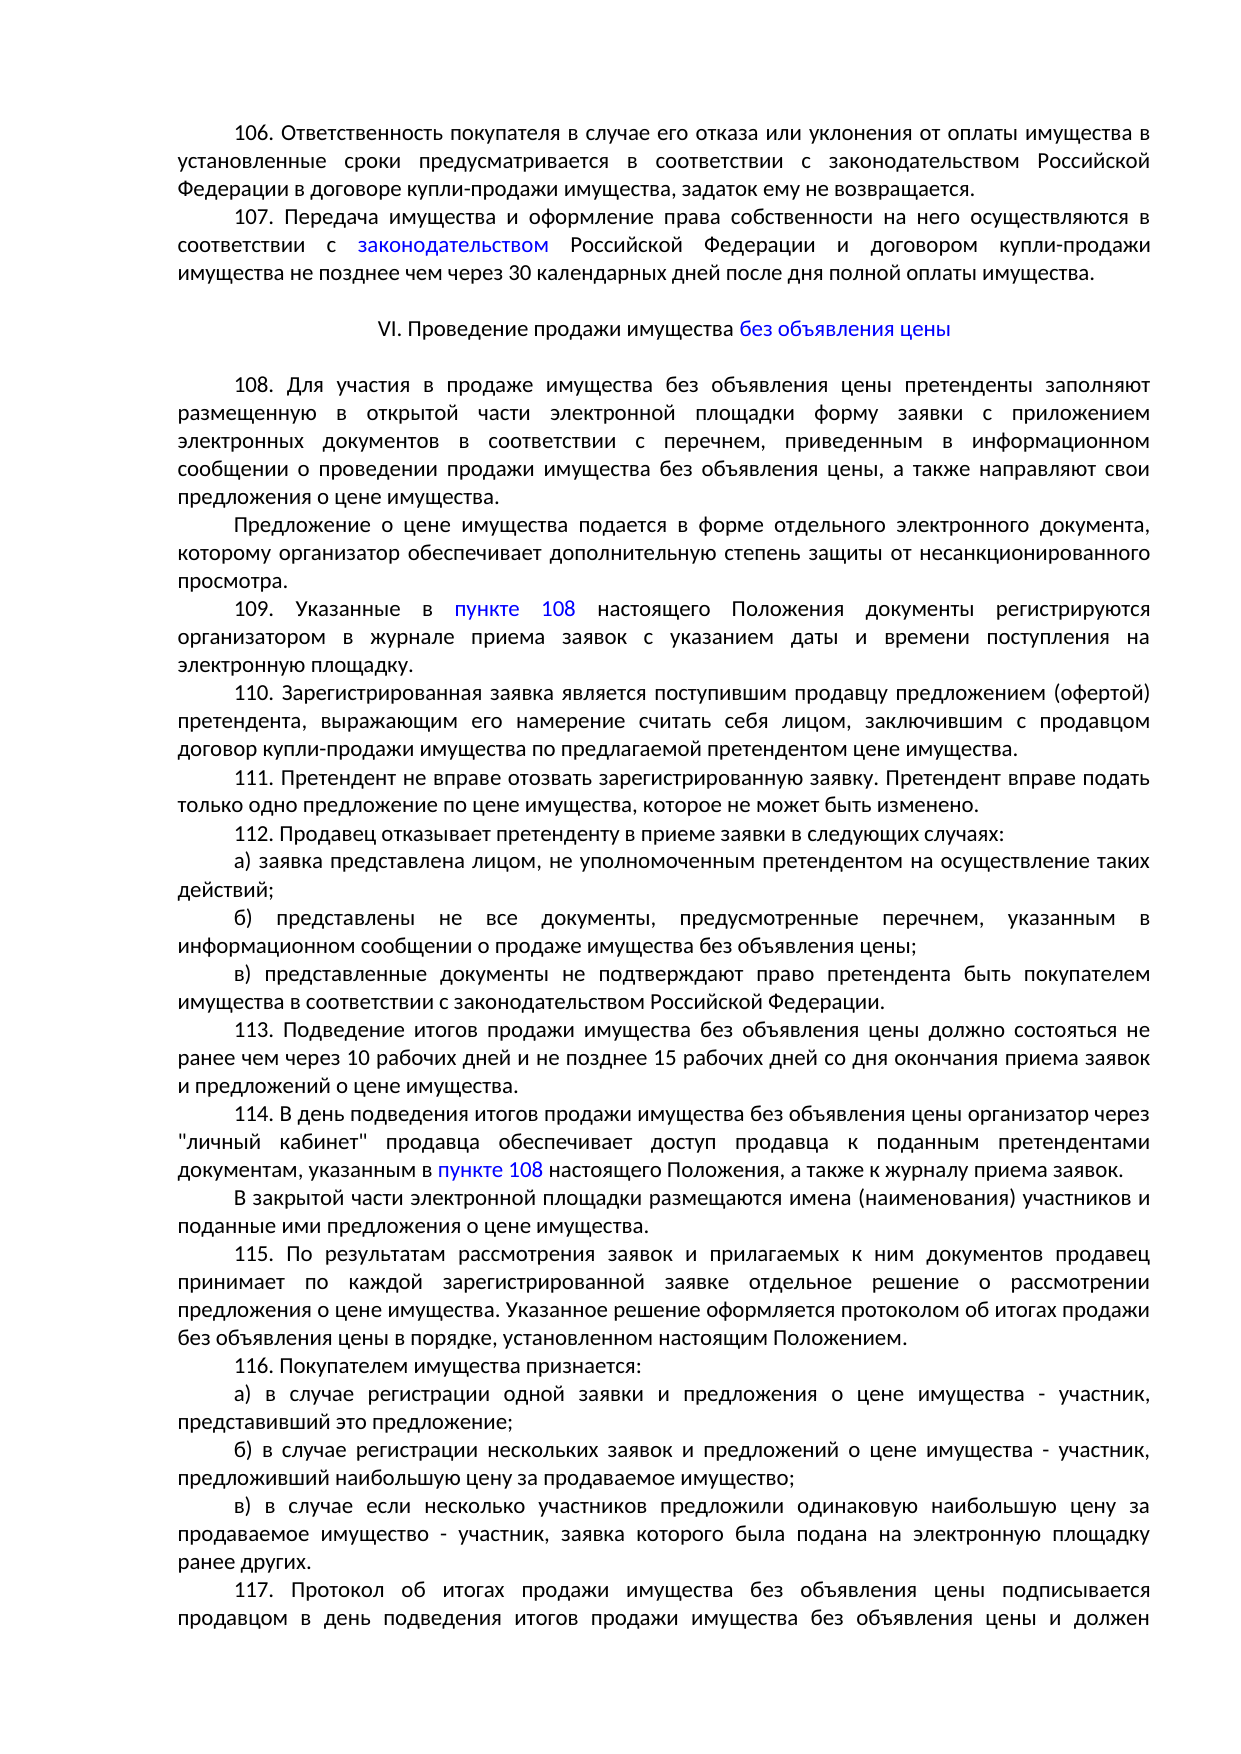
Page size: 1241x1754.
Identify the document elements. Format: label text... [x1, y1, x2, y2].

text Предложение о цене имущества подается в форме отдельного электронного документа, которому организатор обеспечивает дополнительную степень защиты от несанкционированного просмотра. [177, 510, 1152, 594]
text 115. По результатам рассмотрения заявок и прилагаемых к ним документов продавец принимает по каждой зарегистрированной заявке отдельное решение о рассмотрении предложения о цене имущества. Указанное решение оформляется протоколом об итогах продажи без объявления цены в порядке, установленном настоящим Положением. [177, 1239, 1152, 1351]
text б) представлены не все документы, предусмотренные перечнем, указанным в информационном сообщении о продаже имущества без объявления цены; [177, 903, 1152, 959]
text а) в случае регистрации одной заявки и предложения о цене имущества - участник, представивший это предложение; [177, 1379, 1152, 1435]
text 111. Претендент не вправе отозвать зарегистрированную заявку. Претендент вправе подать только одно предложение по цене имущества, которое не может быть изменено. [177, 763, 1152, 819]
text а) заявка представлена лицом, не уполномоченным претендентом на осуществление таких действий; [177, 847, 1152, 903]
text 106. Ответственность покупателя в случае его отказа или уклонения от оплаты имущества в установленные сроки предусматривается в соответствии с законодательством Российской Федерации в договоре купли-продажи имущества, задаток ему не возвращается. [177, 118, 1152, 202]
text б) в случае регистрации нескольких заявок и предложений о цене имущества - участник, предложивший наибольшую цену за продаваемое имущество; [177, 1435, 1152, 1491]
text 108. Для участия в продаже имущества без объявления цены претенденты заполняют размещенную в открытой части электронной площадки форму заявки с приложением электронных документов в соответствии с перечнем, приведенным в информационном сообщении о проведении продажи имущества без объявления цены, а также направляют свои предложения о цене имущества. [177, 370, 1152, 510]
text VI. Проведение продажи имущества без объявления цены [177, 314, 1152, 342]
text 110. Зарегистрированная заявка является поступившим продавцу предложением (офертой) претендента, выражающим его намерение считать себя лицом, заключившим с продавцом договор купли-продажи имущества по предлагаемой претендентом цене имущества. [177, 678, 1152, 763]
text в) представленные документы не подтверждают право претендента быть покупателем имущества в соответствии с законодательством Российской Федерации. [177, 959, 1152, 1015]
text 112. Продавец отказывает претенденту в приеме заявки в следующих случаях: [177, 819, 1152, 847]
text 109. Указанные в пункте 108 настоящего Положения документы регистрируются организатором в журнале приема заявок с указанием даты и времени поступления на электронную площадку. [177, 594, 1152, 678]
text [177, 1575, 1152, 1631]
text 114. В день подведения итогов продажи имущества без объявления цены организатор через "личный кабинет" продавца обеспечивает доступ продавца к поданным претендентами документам, указанным в пункте 108 настоящего Положения, а также к журналу приема заявок. [177, 1099, 1152, 1183]
text в) в случае если несколько участников предложили одинаковую наибольшую цену за продаваемое имущество - участник, заявка которого была подана на электронную площадку ранее других. [177, 1491, 1152, 1575]
text 113. Подведение итогов продажи имущества без объявления цены должно состояться не ранее чем через 10 рабочих дней и не позднее 15 рабочих дней со дня окончания приема заявок и предложений о цене имущества. [177, 1015, 1152, 1099]
text 107. Передача имущества и оформление права собственности на него осуществляются в соответствии с законодательством Российской Федерации и договором купли-продажи имущества не позднее чем через 30 календарных дней после дня полной оплаты имущества. [177, 202, 1152, 286]
text В закрытой части электронной площадки размещаются имена (наименования) участников и поданные ими предложения о цене имущества. [177, 1183, 1152, 1239]
text 116. Покупателем имущества признается: [177, 1351, 1152, 1379]
